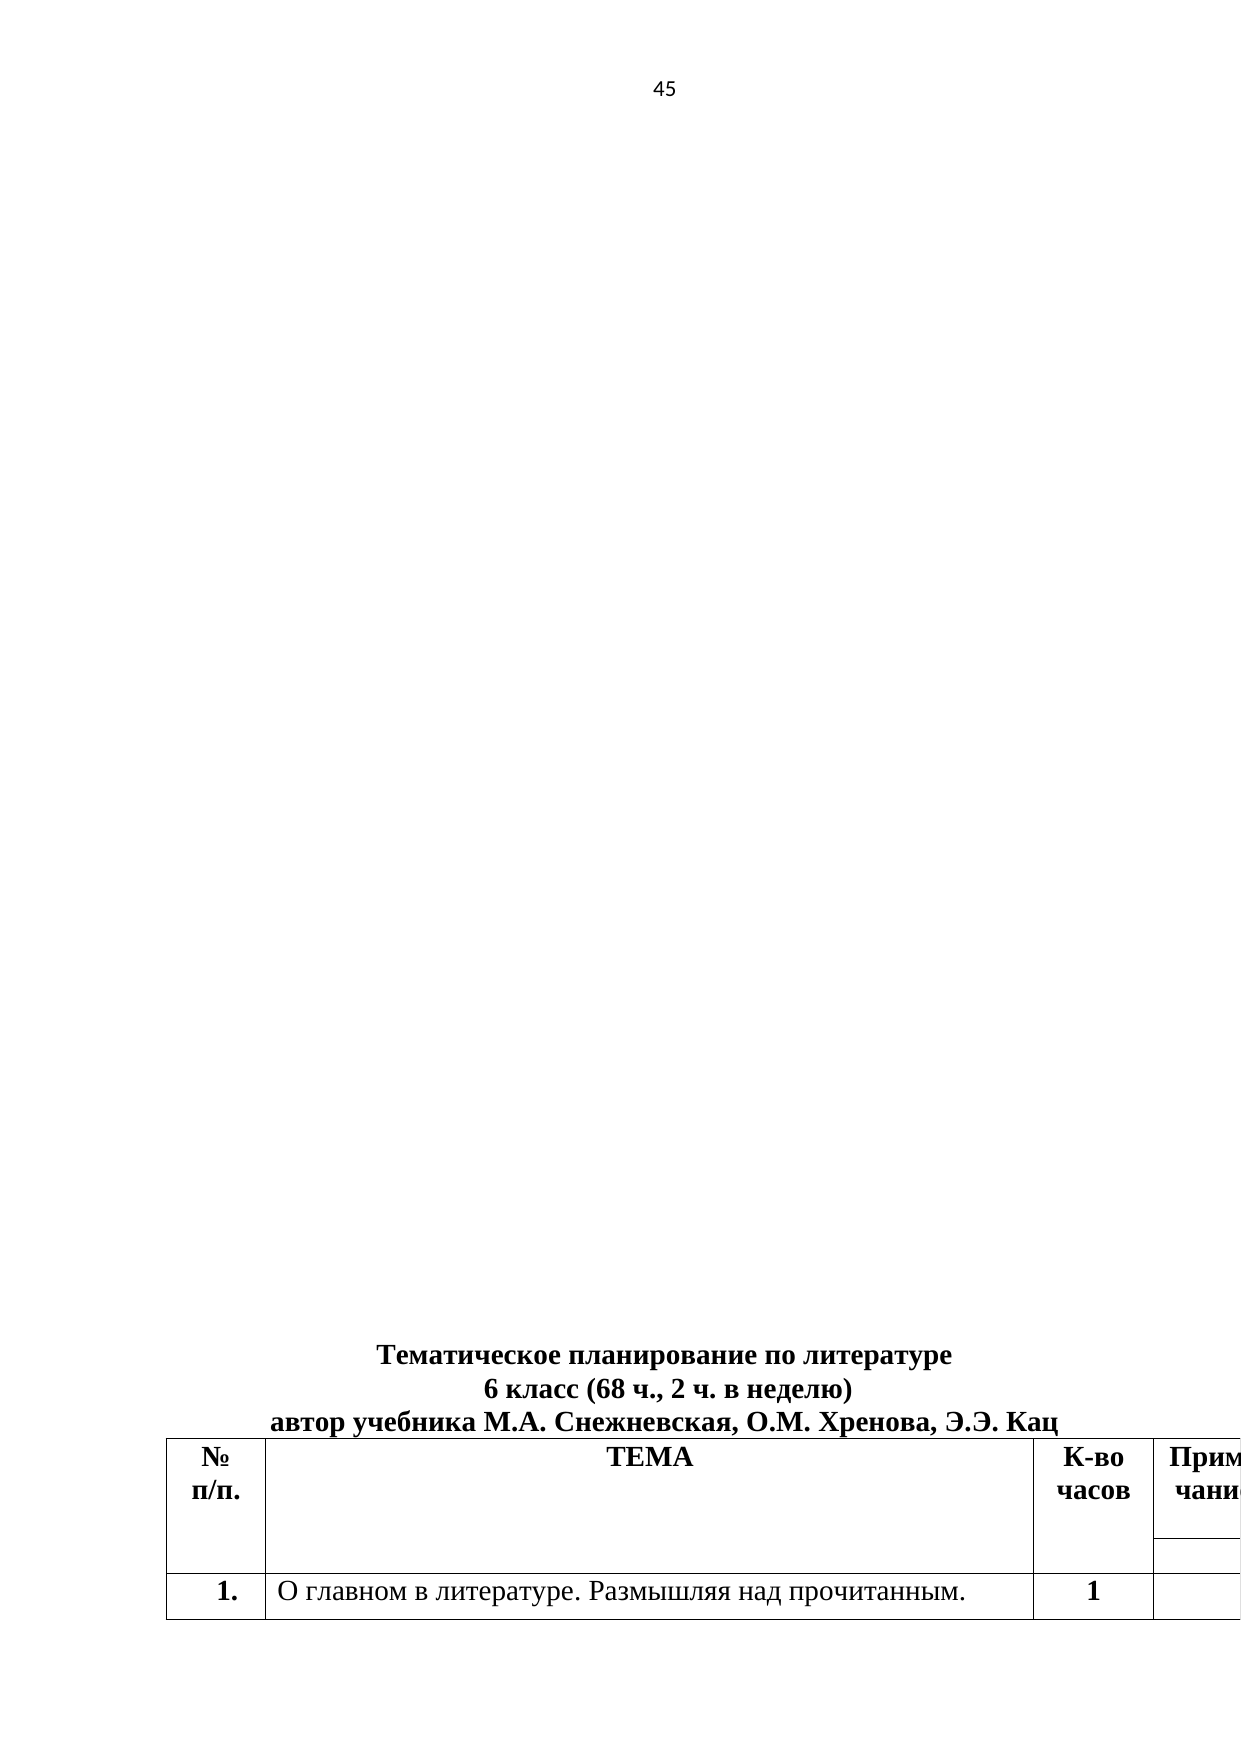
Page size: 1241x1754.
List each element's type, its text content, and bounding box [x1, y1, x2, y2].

table_cell 1 [1034, 1574, 1153, 1619]
table_header Примечание [1154, 1439, 1240, 1538]
text автор учебника М.А. Снежневская, О.М. Хренова, Э.Э. Кац [177, 1404, 1152, 1438]
text 6 класс (68 ч., 2 ч. в неделю) [177, 1371, 1152, 1404]
table_header ТЕМА [266, 1439, 1033, 1572]
table_header К-во часов [1034, 1439, 1153, 1572]
table_cell О главном в литературе. Размышляя над прочитанным. [266, 1574, 1033, 1619]
table_cell [1154, 1539, 1240, 1572]
table_cell [1154, 1574, 1240, 1619]
table_header № п/п. [167, 1439, 265, 1572]
text Тематическое планирование по литературе [177, 1337, 1152, 1371]
table_cell [167, 1574, 265, 1619]
